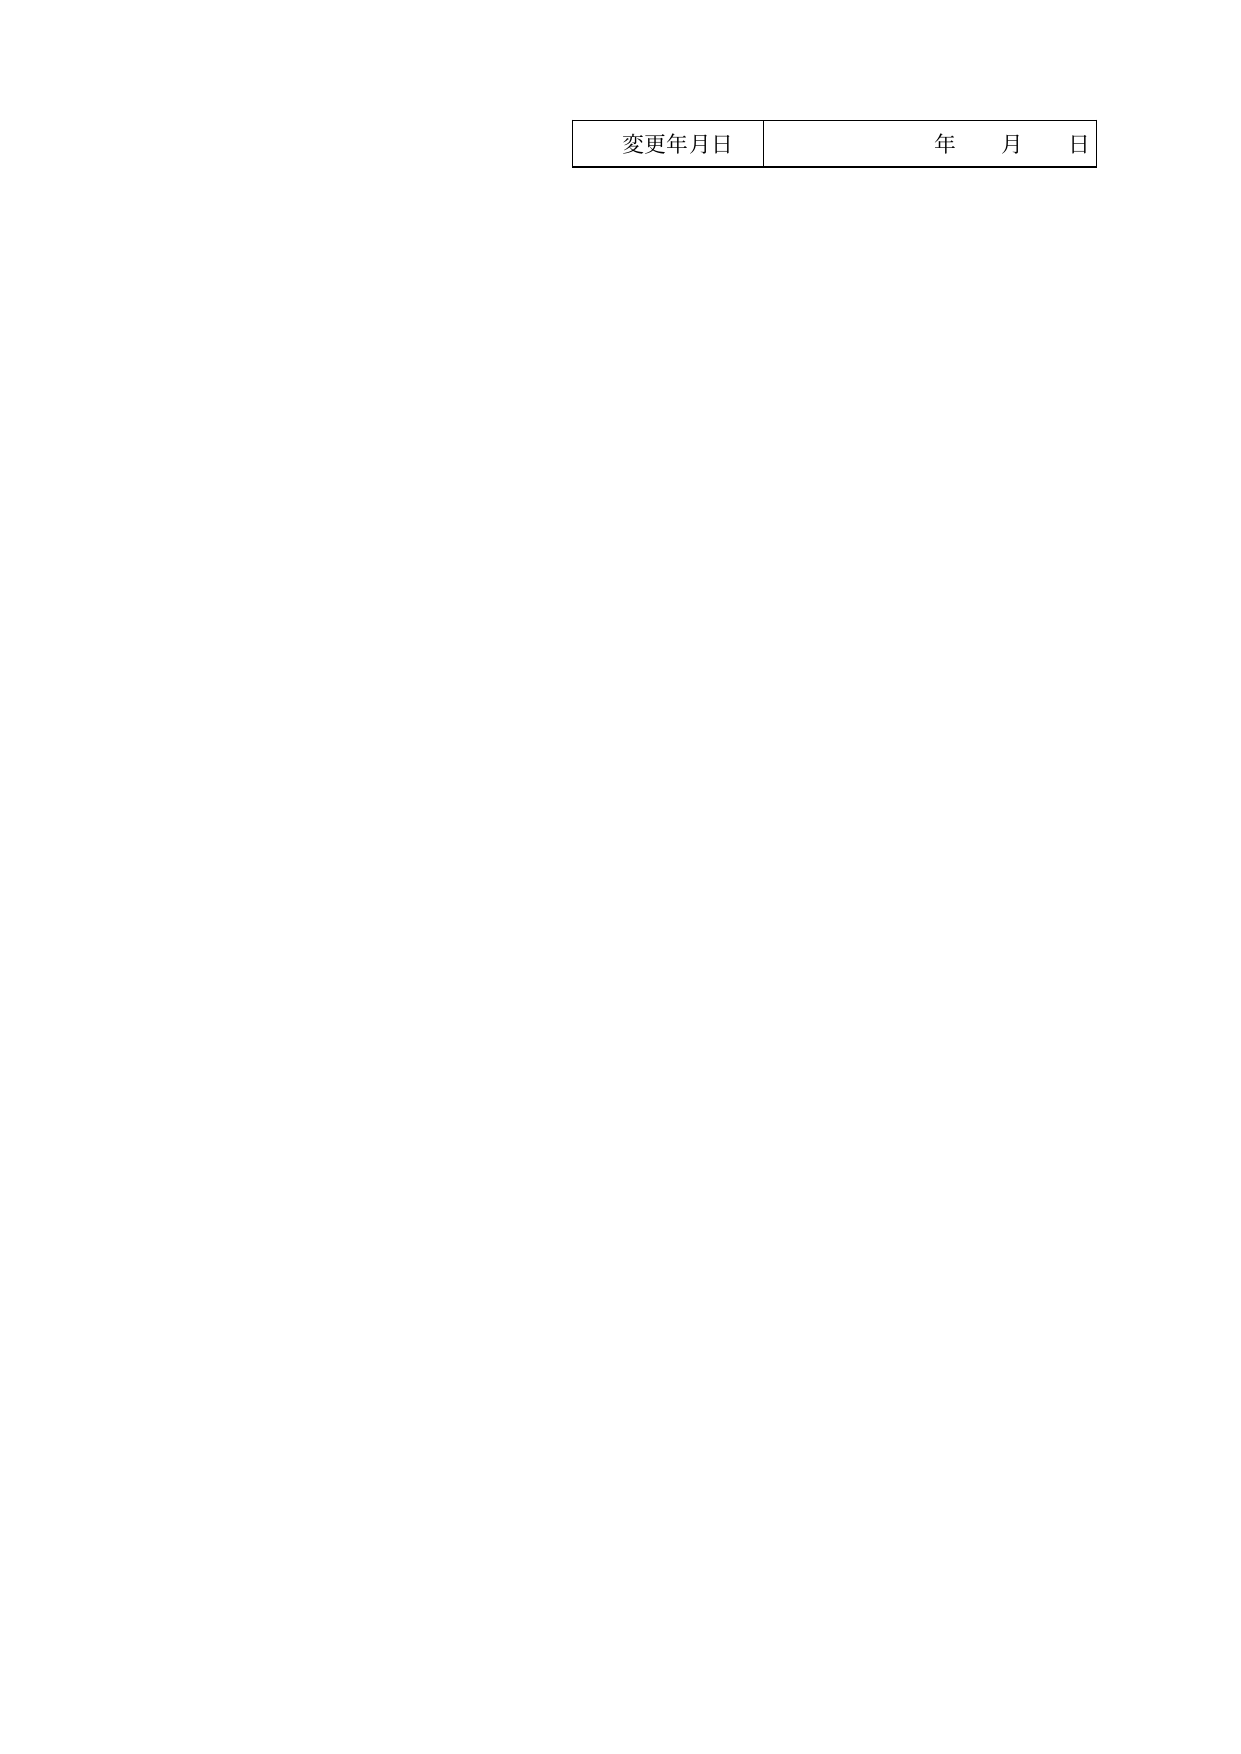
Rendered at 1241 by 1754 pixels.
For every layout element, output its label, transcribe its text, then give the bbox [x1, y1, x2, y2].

table_header 変更年月日 [573, 121, 763, 166]
table_header 年 月 日 [764, 121, 1096, 166]
